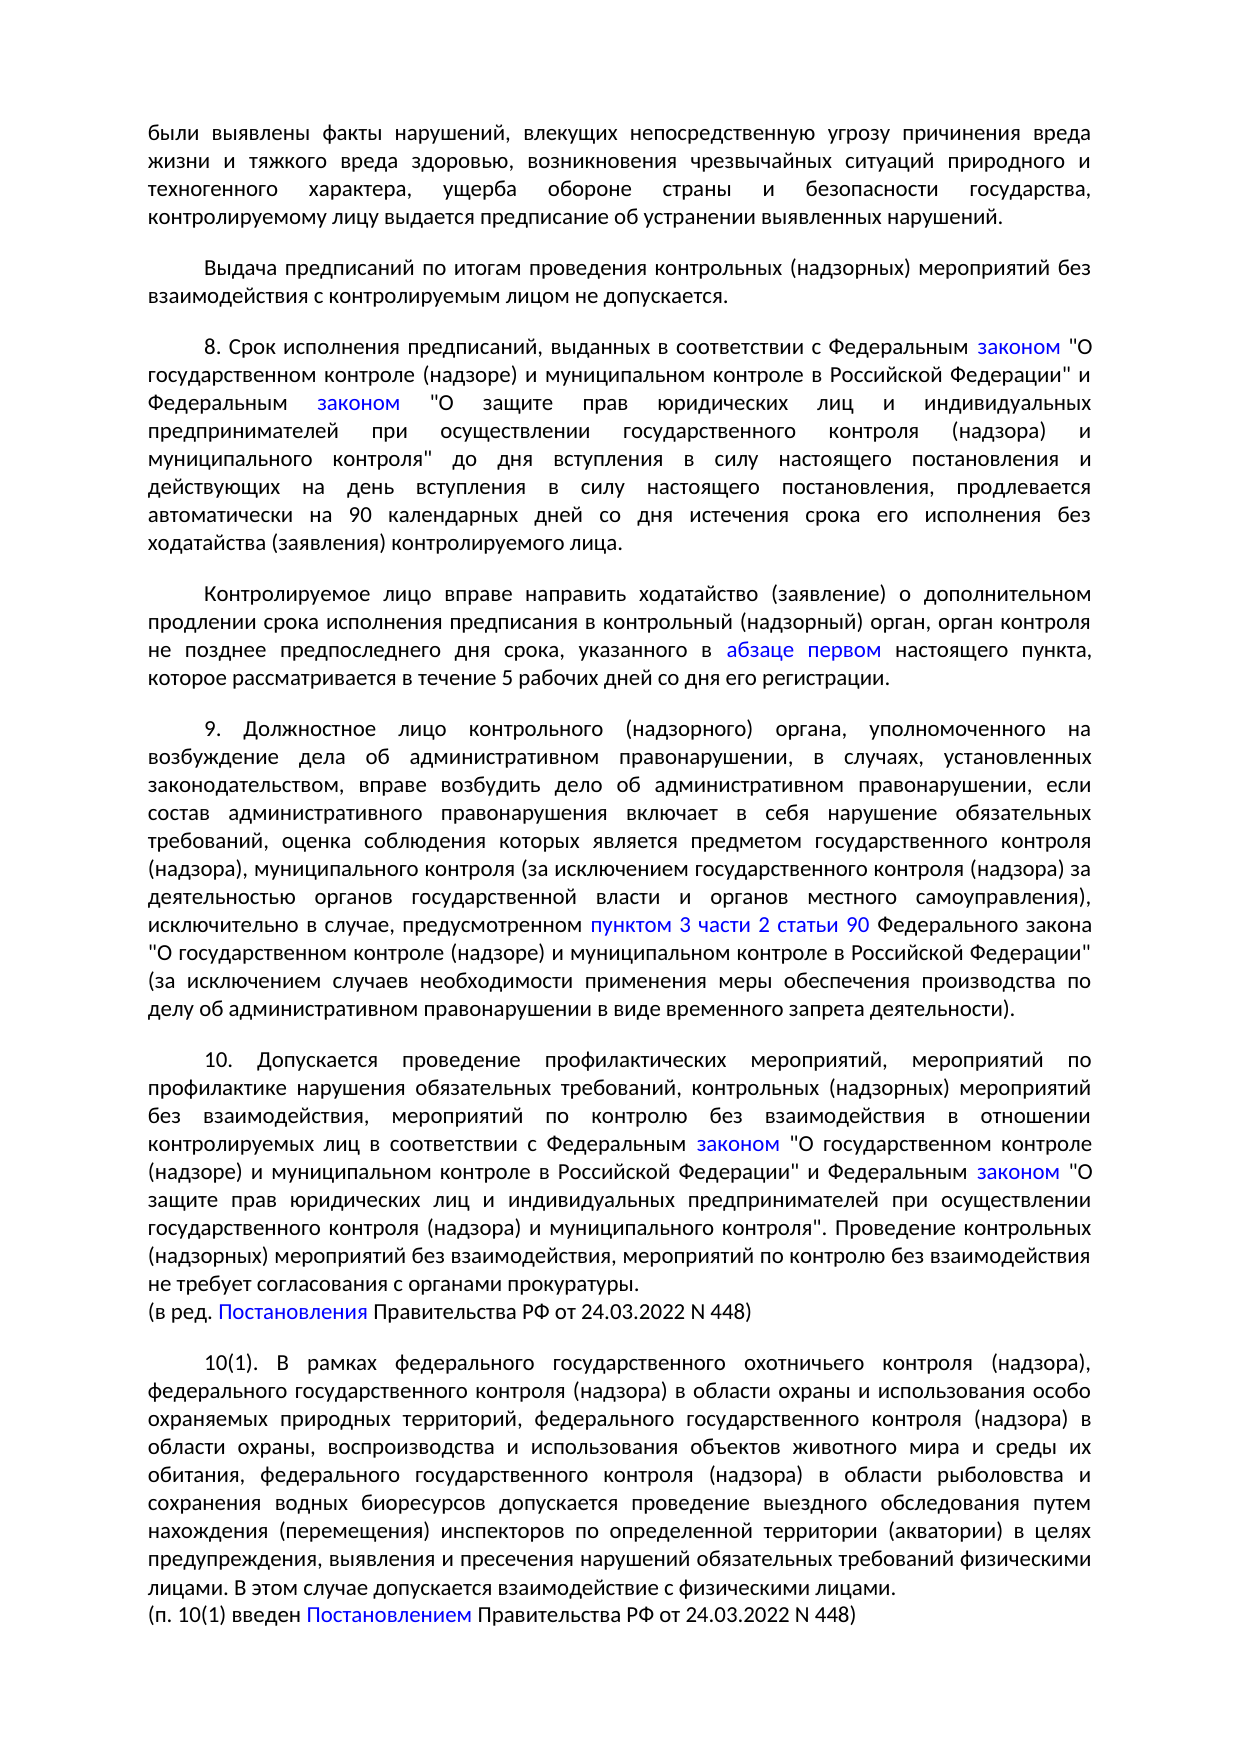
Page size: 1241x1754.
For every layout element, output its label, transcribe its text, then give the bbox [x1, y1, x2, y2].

text 10(1). В рамках федерального государственного охотничьего контроля (надзора), федерального государственного контроля (надзора) в области охраны и использования особо охраняемых природных территорий, федерального государственного контроля (надзора) в области охраны, воспроизводства и использования объектов животного мира и среды их обитания, федерального государственного контроля (надзора) в области рыболовства и сохранения водных биоресурсов допускается проведение выездного обследования путем нахождения (перемещения) инспекторов по определенной территории (акватории) в целях предупреждения, выявления и пресечения нарушений обязательных требований физическими лицами. В этом случае допускается взаимодействие с физическими лицами. [148, 1348, 1092, 1601]
text (п. 10(1) введен Постановлением Правительства РФ от 24.03.2022 N 448) [148, 1601, 1092, 1629]
text 9. Должностное лицо контрольного (надзорного) органа, уполномоченного на возбуждение дела об административном правонарушении, в случаях, установленных законодательством, вправе возбудить дело об административном правонарушении, если состав административного правонарушения включает в себя нарушение обязательных требований, оценка соблюдения которых является предметом государственного контроля (надзора), муниципального контроля (за исключением государственного контроля (надзора) за деятельностью органов государственной власти и органов местного самоуправления), исключительно в случае, предусмотренном пунктом 3 части 2 статьи 90 Федерального закона "О государственном контроле (надзоре) и муниципальном контроле в Российской Федерации" (за исключением случаев необходимости применения меры обеспечения производства по делу об административном правонарушении в виде временного запрета деятельности). [148, 714, 1092, 1022]
text (в ред. Постановления Правительства РФ от 24.03.2022 N 448) [148, 1297, 1092, 1326]
text Выдача предписаний по итогам проведения контрольных (надзорных) мероприятий без взаимодействия с контролируемым лицом не допускается. [148, 253, 1092, 309]
text 8. Срок исполнения предписаний, выданных в соответствии с Федеральным законом "О государственном контроле (надзоре) и муниципальном контроле в Российской Федерации" и Федеральным законом "О защите прав юридических лиц и индивидуальных предпринимателей при осуществлении государственного контроля (надзора) и муниципального контроля" до дня вступления в силу настоящего постановления и действующих на день вступления в силу настоящего постановления, продлевается автоматически на 90 календарных дней со дня истечения срока его исполнения без ходатайства (заявления) контролируемого лица. [148, 332, 1092, 556]
text 10. Допускается проведение профилактических мероприятий, мероприятий по профилактике нарушения обязательных требований, контрольных (надзорных) мероприятий без взаимодействия, мероприятий по контролю без взаимодействия в отношении контролируемых лиц в соответствии с Федеральным законом "О государственном контроле (надзоре) и муниципальном контроле в Российской Федерации" и Федеральным законом "О защите прав юридических лиц и индивидуальных предпринимателей при осуществлении государственного контроля (надзора) и муниципального контроля". Проведение контрольных (надзорных) мероприятий без взаимодействия, мероприятий по контролю без взаимодействия не требует согласования с органами прокуратуры. [148, 1045, 1092, 1297]
text Контролируемое лицо вправе направить ходатайство (заявление) о дополнительном продлении срока исполнения предписания в контрольный (надзорный) орган, орган контроля не позднее предпоследнего дня срока, указанного в абзаце первом настоящего пункта, которое рассматривается в течение 5 рабочих дней со дня его регистрации. [148, 579, 1092, 691]
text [148, 118, 1092, 230]
